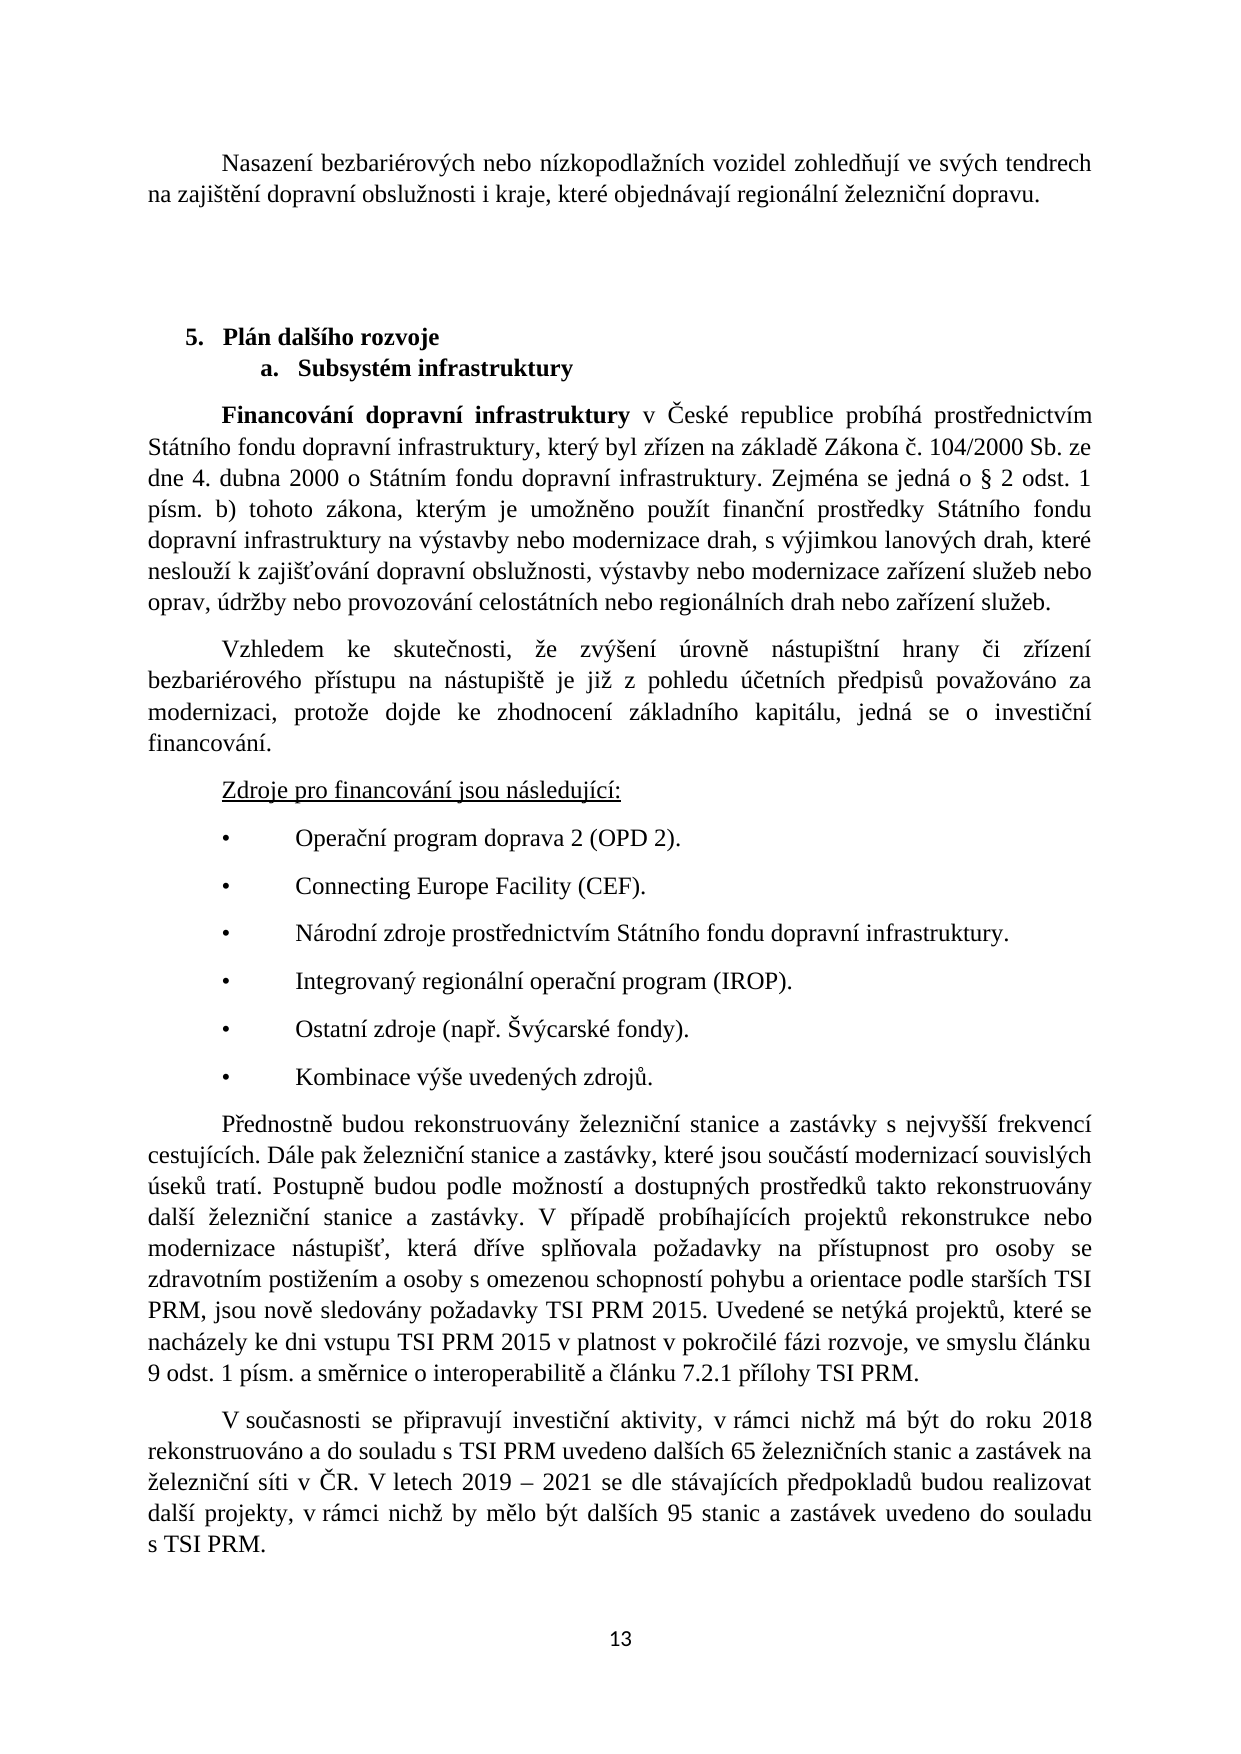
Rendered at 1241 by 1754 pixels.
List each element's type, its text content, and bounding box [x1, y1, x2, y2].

text Financování dopravní infrastruktury v České republice probíhá prostřednictvím Státního fondu dopravní infrastruktury, který byl zřízen na základě Zákona č. 104/2000 Sb. ze dne 4. dubna 2000 o Státním fondu dopravní infrastruktury. Zejména se jedná o § 2 odst. 1 písm. b) tohoto zákona, kterým je umožněno použít finanční prostředky Státního fondu dopravní infrastruktury na výstavby nebo modernizace drah, s výjimkou lanových drah, které neslouží k zajišťování dopravní obslužnosti, výstavby nebo modernizace zařízení služeb nebo oprav, údržby nebo provozování celostátních nebo regionálních drah nebo zařízení služeb. [148, 401, 1093, 616]
text • Connecting Europe Facility (CEF). [148, 871, 1093, 899]
text • Integrovaný regionální operační program (IROP). [148, 966, 1093, 995]
text Vzhledem ke skutečnosti, že zvýšení úrovně nástupištní hrany či zřízení bezbariérového přístupu na nástupiště je již z pohledu účetních předpisů považováno za modernizaci, protože dojde ke zhodnocení základního kapitálu, jedná se o investiční financování. [148, 634, 1093, 756]
text • Kombinace výše uvedených zdrojů. [148, 1062, 1093, 1090]
text V současnosti se připravují investiční aktivity, v rámci nichž má být do roku 2018 rekonstruováno a do souladu s TSI PRM uvedeno dalších 65 železničních stanic a zastávek na železniční síti v ČR. V letech 2019 – 2021 se dle stávajících předpokladů budou realizovat další projekty, v rámci nichž by mělo být dalších 95 stanic a zastávek uvedeno do souladu s TSI PRM. [148, 1405, 1093, 1558]
text • Operační program doprava 2 (OPD 2). [148, 823, 1093, 852]
list Plán dalšího rozvoje [185, 322, 1093, 351]
list Subsystém infrastruktury [260, 353, 1093, 382]
text Přednostně budou rekonstruovány železniční stanice a zastávky s nejvyšší frekvencí cestujících. Dále pak železniční stanice a zastávky, které jsou součástí modernizací souvislých úseků tratí. Postupně budou podle možností a dostupných prostředků takto rekonstruovány další železniční stanice a zastávky. V případě probíhajících projektů rekonstrukce nebo modernizace nástupišť, která dříve splňovala požadavky na přístupnost pro osoby se zdravotním postižením a osoby s omezenou schopností pohybu a orientace podle starších TSI PRM, jsou nově sledovány požadavky TSI PRM 2015. Uvedené se netýká projektů, které se nacházely ke dni vstupu TSI PRM 2015 v platnost v pokročilé fázi rozvoje, ve smyslu článku 9 odst. 1 písm. a směrnice o interoperabilitě a článku 7.2.1 přílohy TSI PRM. [148, 1109, 1093, 1386]
text Nasazení bezbariérových nebo nízkopodlažních vozidel zohledňují ve svých tendrech na zajištění dopravní obslužnosti i kraje, které objednávají regionální železniční dopravu. [148, 148, 1093, 207]
text • Národní zdroje prostřednictvím Státního fondu dopravní infrastruktury. [148, 918, 1093, 947]
text Zdroje pro financování jsou následující: [148, 775, 1093, 804]
text • Ostatní zdroje (např. Švýcarské fondy). [148, 1014, 1093, 1043]
